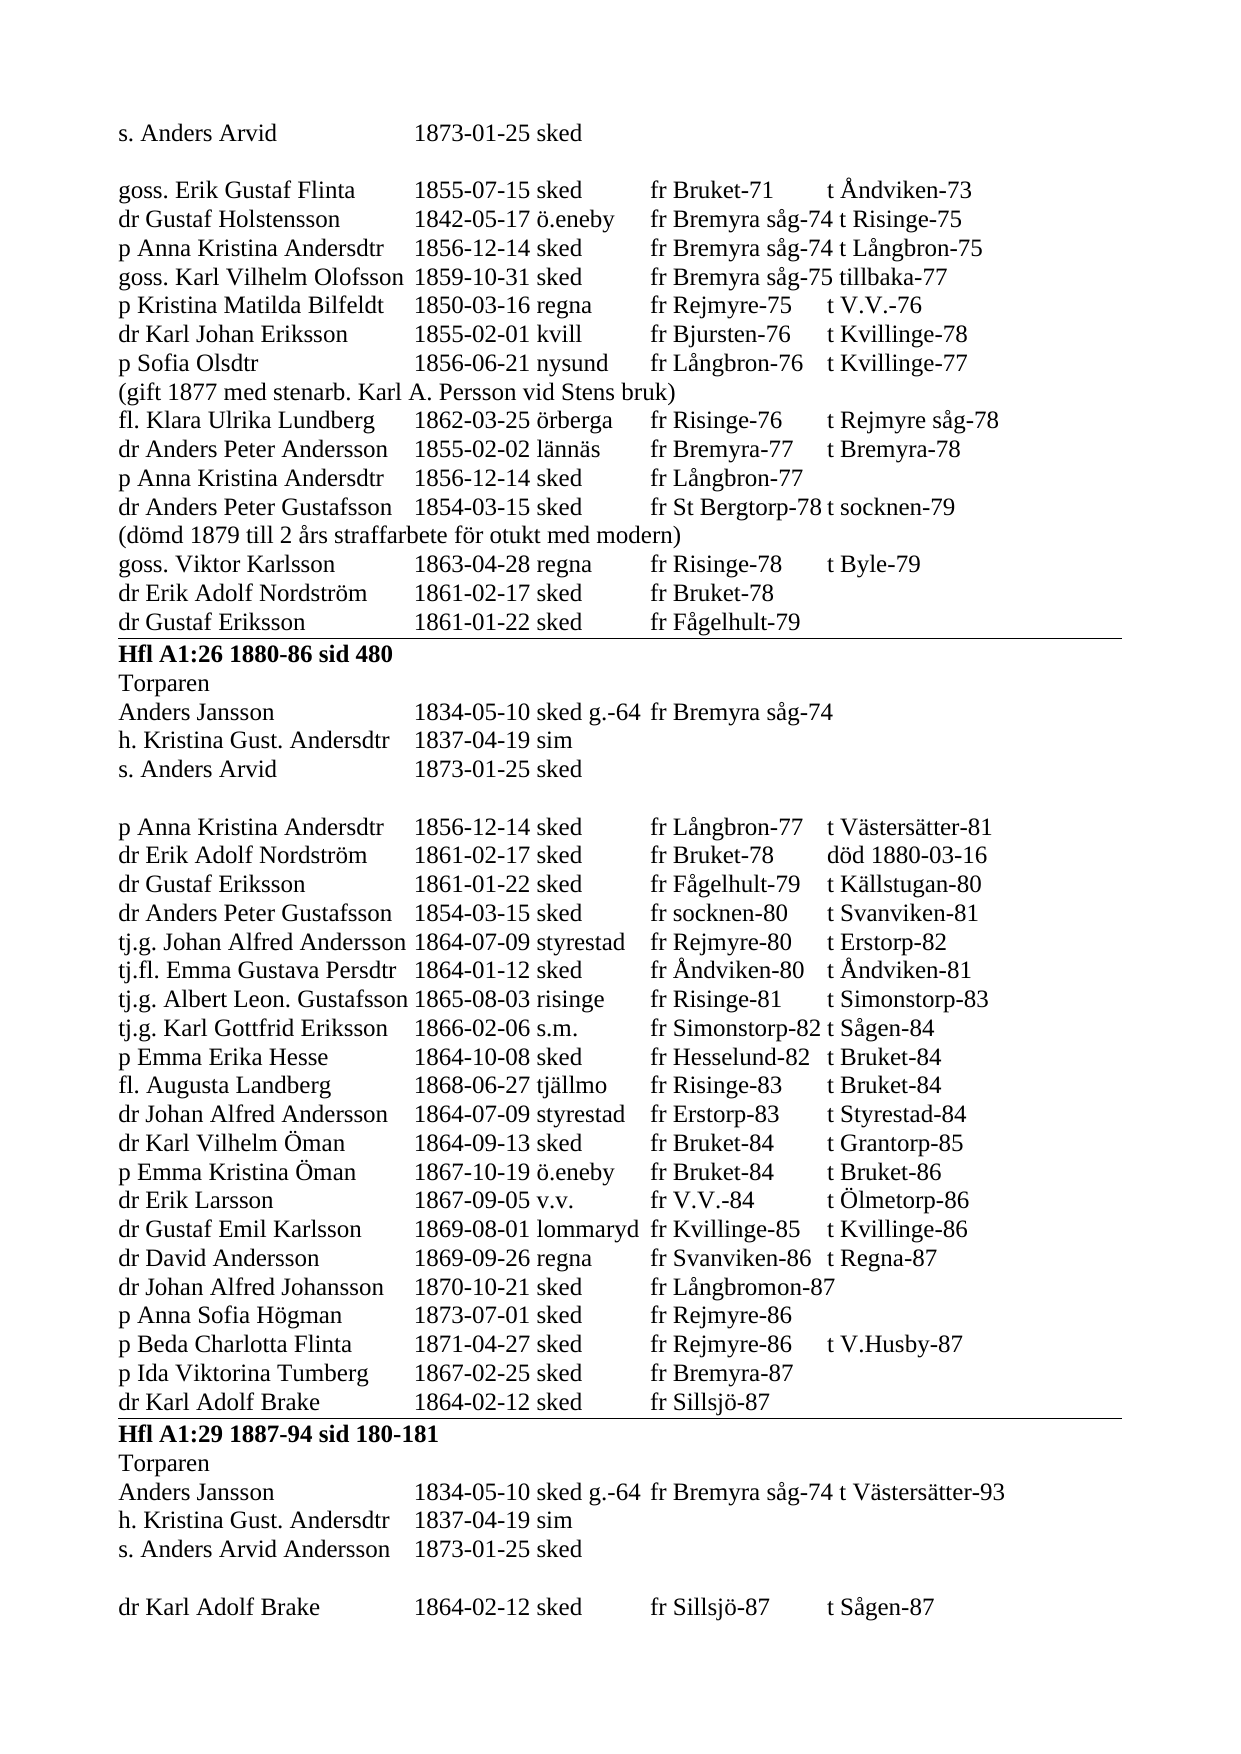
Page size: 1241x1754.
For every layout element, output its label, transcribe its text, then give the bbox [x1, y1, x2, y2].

text dr Karl Johan Eriksson 1855-02-01 kvill fr Bjursten-76 t Kvillinge-78 [118, 319, 1122, 348]
text Hfl A1:29 1887-94 sid 180-181 [118, 1419, 1122, 1448]
text p Anna Sofia Högman 1873-07-01 sked fr Rejmyre-86 [118, 1301, 1122, 1329]
text p Anna Kristina Andersdtr 1856-12-14 sked fr Långbron-77 t Västersätter-81 [118, 812, 1122, 841]
text goss. Viktor Karlsson 1863-04-28 regna fr Risinge-78 t Byle-79 [118, 549, 1122, 578]
text p Kristina Matilda Bilfeldt 1850-03-16 regna fr Rejmyre-75 t V.V.-76 [118, 291, 1122, 319]
text dr Gustaf Eriksson 1861-01-22 sked fr Fågelhult-79 [118, 607, 1122, 638]
text p Ida Viktorina Tumberg 1867-02-25 sked fr Bremyra-87 [118, 1358, 1122, 1387]
text dr David Andersson 1869-09-26 regna fr Svanviken-86 t Regna-87 [118, 1243, 1122, 1272]
text Hfl A1:26 1880-86 sid 480 [118, 639, 1122, 668]
text dr Erik Adolf Nordström 1861-02-17 sked fr Bruket-78 [118, 578, 1122, 607]
text p Beda Charlotta Flinta 1871-04-27 sked fr Rejmyre-86 t V.Husby-87 [118, 1329, 1122, 1358]
text Anders Jansson 1834-05-10 sked g.-64 fr Bremyra såg-74 t Västersätter-93 [118, 1477, 1122, 1505]
text Anders Jansson 1834-05-10 sked g.-64 fr Bremyra såg-74 [118, 697, 1122, 726]
text h. Kristina Gust. Andersdtr 1837-04-19 sim [118, 726, 1122, 754]
text tj.g. Johan Alfred Andersson 1864-07-09 styrestad fr Rejmyre-80 t Erstorp-82 [118, 927, 1122, 956]
text tj.fl. Emma Gustava Persdtr 1864-01-12 sked fr Åndviken-80 t Åndviken-81 [118, 956, 1122, 984]
text p Anna Kristina Andersdtr 1856-12-14 sked fr Långbron-77 [118, 463, 1122, 492]
text dr Johan Alfred Johansson 1870-10-21 sked fr Långbromon-87 [118, 1272, 1122, 1301]
text fl. Augusta Landberg 1868-06-27 tjällmo fr Risinge-83 t Bruket-84 [118, 1071, 1122, 1099]
text dr Karl Adolf Brake 1864-02-12 sked fr Sillsjö-87 t Sågen-87 [118, 1592, 1122, 1620]
text dr Erik Larsson 1867-09-05 v.v. fr V.V.-84 t Ölmetorp-86 [118, 1186, 1122, 1214]
text p Anna Kristina Andersdtr 1856-12-14 sked fr Bremyra såg-74 t Långbron-75 [118, 233, 1122, 262]
text dr Johan Alfred Andersson 1864-07-09 styrestad fr Erstorp-83 t Styrestad-84 [118, 1099, 1122, 1128]
text dr Gustaf Eriksson 1861-01-22 sked fr Fågelhult-79 t Källstugan-80 [118, 869, 1122, 898]
text dr Anders Peter Gustafsson 1854-03-15 sked fr St Bergtorp-78 t socknen-79 [118, 492, 1122, 521]
text dr Gustaf Emil Karlsson 1869-08-01 lommaryd fr Kvillinge-85 t Kvillinge-86 [118, 1214, 1122, 1243]
text tj.g. Karl Gottfrid Eriksson 1866-02-06 s.m. fr Simonstorp-82 t Sågen-84 [118, 1013, 1122, 1042]
text goss. Erik Gustaf Flinta 1855-07-15 sked fr Bruket-71 t Åndviken-73 [118, 176, 1122, 204]
text tj.g. Albert Leon. Gustafsson 1865-08-03 risinge fr Risinge-81 t Simonstorp-83 [118, 984, 1122, 1013]
text s. Anders Arvid Andersson 1873-01-25 sked [118, 1534, 1122, 1563]
text dr Anders Peter Gustafsson 1854-03-15 sked fr socknen-80 t Svanviken-81 [118, 898, 1122, 927]
text dr Karl Adolf Brake 1864-02-12 sked fr Sillsjö-87 [118, 1387, 1122, 1418]
text s. Anders Arvid 1873-01-25 sked [118, 754, 1122, 783]
text dr Erik Adolf Nordström 1861-02-17 sked fr Bruket-78 död 1880-03-16 [118, 841, 1122, 869]
text Torparen [118, 1448, 1122, 1477]
text (gift 1877 med stenarb. Karl A. Persson vid Stens bruk) [118, 377, 1122, 406]
text dr Karl Vilhelm Öman 1864-09-13 sked fr Bruket-84 t Grantorp-85 [118, 1128, 1122, 1157]
text h. Kristina Gust. Andersdtr 1837-04-19 sim [118, 1505, 1122, 1534]
text dr Anders Peter Andersson 1855-02-02 lännäs fr Bremyra-77 t Bremyra-78 [118, 434, 1122, 463]
text dr Gustaf Holstensson 1842-05-17 ö.eneby fr Bremyra såg-74 t Risinge-75 [118, 204, 1122, 233]
text p Sofia Olsdtr 1856-06-21 nysund fr Långbron-76 t Kvillinge-77 [118, 348, 1122, 377]
text fl. Klara Ulrika Lundberg 1862-03-25 örberga fr Risinge-76 t Rejmyre såg-78 [118, 406, 1122, 434]
text s. Anders Arvid 1873-01-25 sked [118, 118, 1122, 147]
text (dömd 1879 till 2 års straffarbete för otukt med modern) [118, 521, 1122, 549]
text goss. Karl Vilhelm Olofsson 1859-10-31 sked fr Bremyra såg-75 tillbaka-77 [118, 262, 1122, 291]
text p Emma Kristina Öman 1867-10-19 ö.eneby fr Bruket-84 t Bruket-86 [118, 1157, 1122, 1186]
text Torparen [118, 668, 1122, 697]
text p Emma Erika Hesse 1864-10-08 sked fr Hesselund-82 t Bruket-84 [118, 1042, 1122, 1071]
